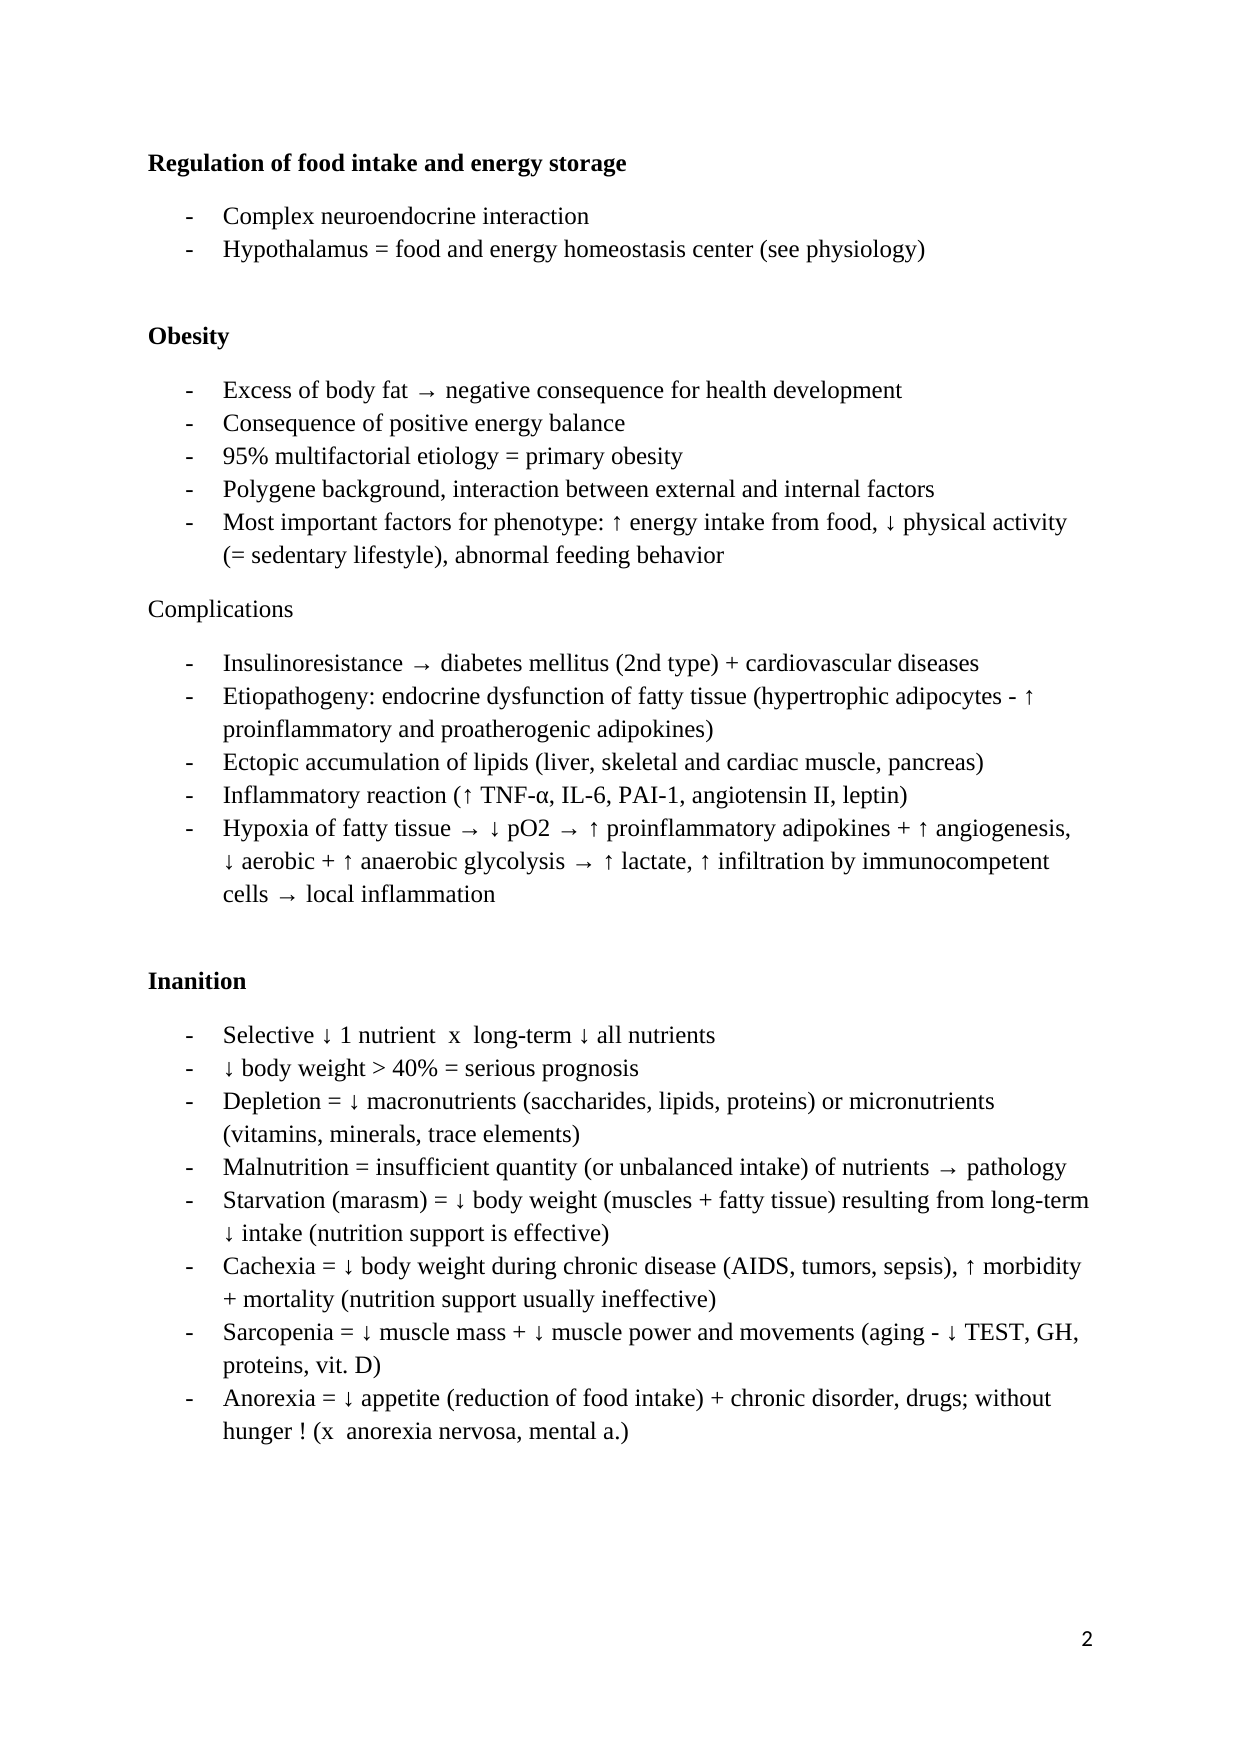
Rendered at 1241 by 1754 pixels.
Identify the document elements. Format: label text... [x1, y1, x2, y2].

list Selective ↓ 1 nutrient x long-term ↓ all nutrients [185, 1020, 1093, 1049]
list Excess of body fat → negative consequence for health development [185, 375, 1093, 404]
list Hypothalamus = food and energy homeostasis center (see physiology) [185, 234, 1093, 263]
list Complex neuroendocrine interaction [185, 201, 1093, 230]
list Insulinoresistance → diabetes mellitus (2nd type) + cardiovascular diseases [185, 648, 1093, 677]
list 95% multifactorial etiology = primary obesity [185, 441, 1093, 470]
list Polygene background, interaction between external and internal factors [185, 474, 1093, 503]
list Etiopathogeny: endocrine dysfunction of fatty tissue (hypertrophic adipocytes - ↑ proinflammatory and proatherogenic adipokines) [185, 681, 1093, 743]
list Hypoxia of fatty tissue → ↓ pO2 → ↑ proinflammatory adipokines + ↑ angiogenesis, ↓ aerobic + ↑ anaerobic glycolysis → ↑ lactate, ↑ infiltration by immunocompetent cells → local inflammation [185, 813, 1093, 908]
list Most important factors for phenotype: ↑ energy intake from food, ↓ physical activity (= sedentary lifestyle), abnormal feeding behavior [185, 507, 1093, 569]
list Depletion = ↓ macronutrients (saccharides, lipids, proteins) or micronutrients (vitamins, minerals, trace elements) [185, 1086, 1093, 1148]
text Complications [148, 594, 1093, 623]
text Inanition [148, 966, 1093, 995]
list Ectopic accumulation of lipids (liver, skeletal and cardiac muscle, pancreas) [185, 747, 1093, 776]
list Consequence of positive energy balance [185, 408, 1093, 437]
list Anorexia = ↓ appetite (reduction of food intake) + chronic disorder, drugs; without hunger ! (x anorexia nervosa, mental a.) [185, 1383, 1093, 1445]
list ↓ body weight > 40% = serious prognosis [185, 1053, 1093, 1082]
list Starvation (marasm) = ↓ body weight (muscles + fatty tissue) resulting from long-term ↓ intake (nutrition support is effective) [185, 1185, 1093, 1247]
list Sarcopenia = ↓ muscle mass + ↓ muscle power and movements (aging - ↓ TEST, GH, proteins, vit. D) [185, 1317, 1093, 1379]
list Malnutrition = insufficient quantity (or unbalanced intake) of nutrients → pathology [185, 1152, 1093, 1181]
list Inflammatory reaction (↑ TNF-α, IL-6, PAI-1, angiotensin II, leptin) [185, 780, 1093, 809]
text Obesity [148, 321, 1093, 350]
text Regulation of food intake and energy storage [148, 148, 1093, 176]
list Cachexia = ↓ body weight during chronic disease (AIDS, tumors, sepsis), ↑ morbidity + mortality (nutrition support usually ineffective) [185, 1251, 1093, 1313]
